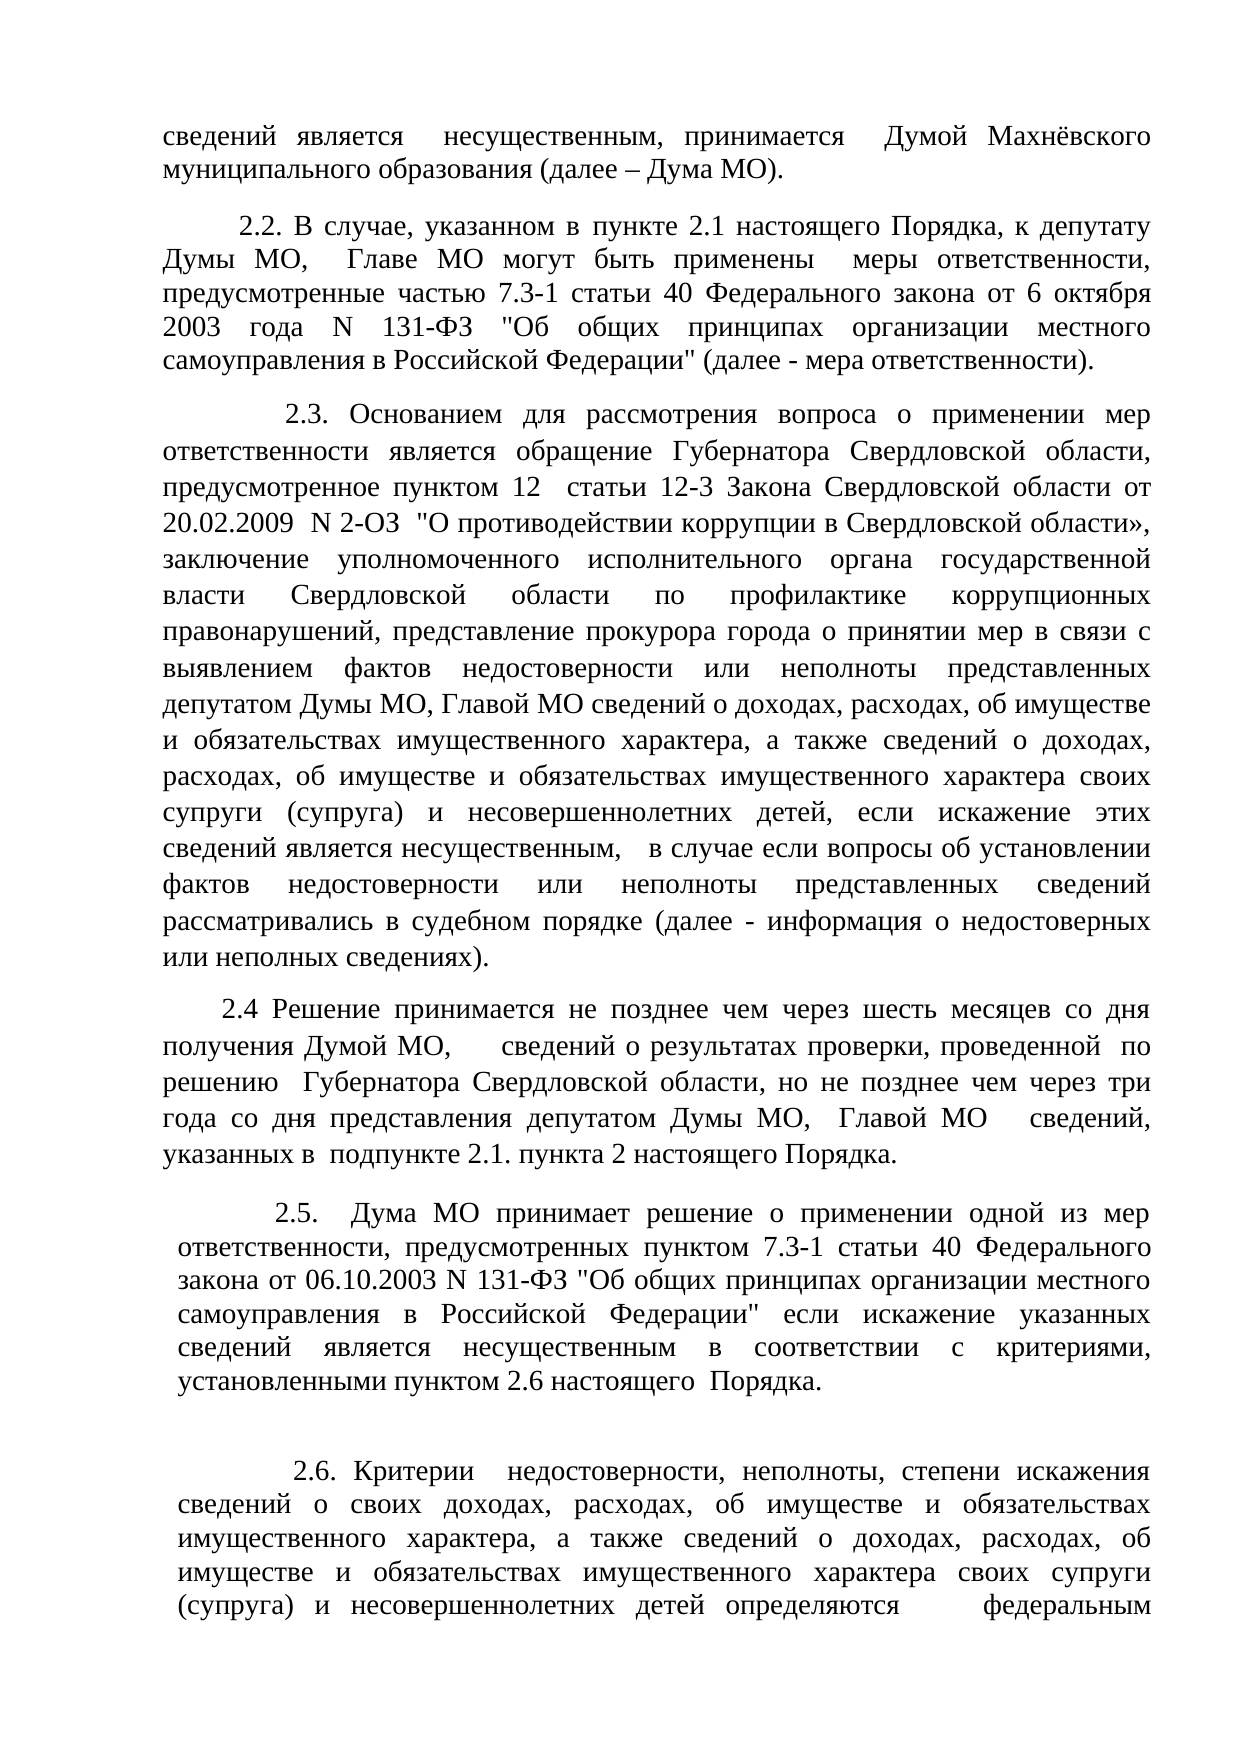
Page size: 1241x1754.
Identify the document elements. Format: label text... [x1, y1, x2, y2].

text 2.2. В случае, указанном в пункте 2.1 настоящего Порядка, к депутату Думы МО, Главе МО могут быть применены меры ответственности, предусмотренные частью 7.3-1 статьи 40 Федерального закона от 6 октября 2003 года N 131-ФЗ "Об общих принципах организации местного самоуправления в Российской Федерации" (далее - мера ответственности). [162, 208, 1152, 376]
text 2.4 Решение принимается не позднее чем через шесть месяцев со дня получения Думой МО, сведений о результатах проверки, проведенной по решению Губернатора Свердловской области, но не позднее чем через три года со дня представления депутатом Думы МО, Главой МО сведений, указанных в подпункте 2.1. пункта 2 настоящего Порядка. [162, 992, 1152, 1170]
text 2.5. Дума МО принимает решение о применении одной из мер ответственности, предусмотренных пунктом 7.3-1 статьи 40 Федерального закона от 06.10.2003 N 131-ФЗ "Об общих принципах организации местного самоуправления в Российской Федерации" если искажение указанных сведений является несущественным в соответствии с критериями, установленными пунктом 2.6 настоящего Порядка. [177, 1195, 1152, 1397]
text 2.3. Основанием для рассмотрения вопроса о применении мер ответственности является обращение Губернатора Свердловской области, предусмотренное пунктом 12 статьи 12-3 Закона Свердловской области от 20.02.2009 N 2-ОЗ "О противодействии коррупции в Свердловской области», заключение уполномоченного исполнительного органа государственной власти Свердловской области по профилактике коррупционных правонарушений, представление прокурора города о принятии мер в связи с выявлением фактов недостоверности или неполноты представленных депутатом Думы МО, Главой МО сведений о доходах, расходах, об имуществе и обязательствах имущественного характера, а также сведений о доходах, расходах, об имуществе и обязательствах имущественного характера своих супруги (супруга) и несовершеннолетних детей, если искажение этих сведений является несущественным, в случае если вопросы об установлении фактов недостоверности или неполноты представленных сведений рассматривались в судебном порядке (далее - информация о недостоверных или неполных сведениях). [162, 397, 1152, 972]
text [177, 1453, 1152, 1621]
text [162, 118, 1152, 185]
